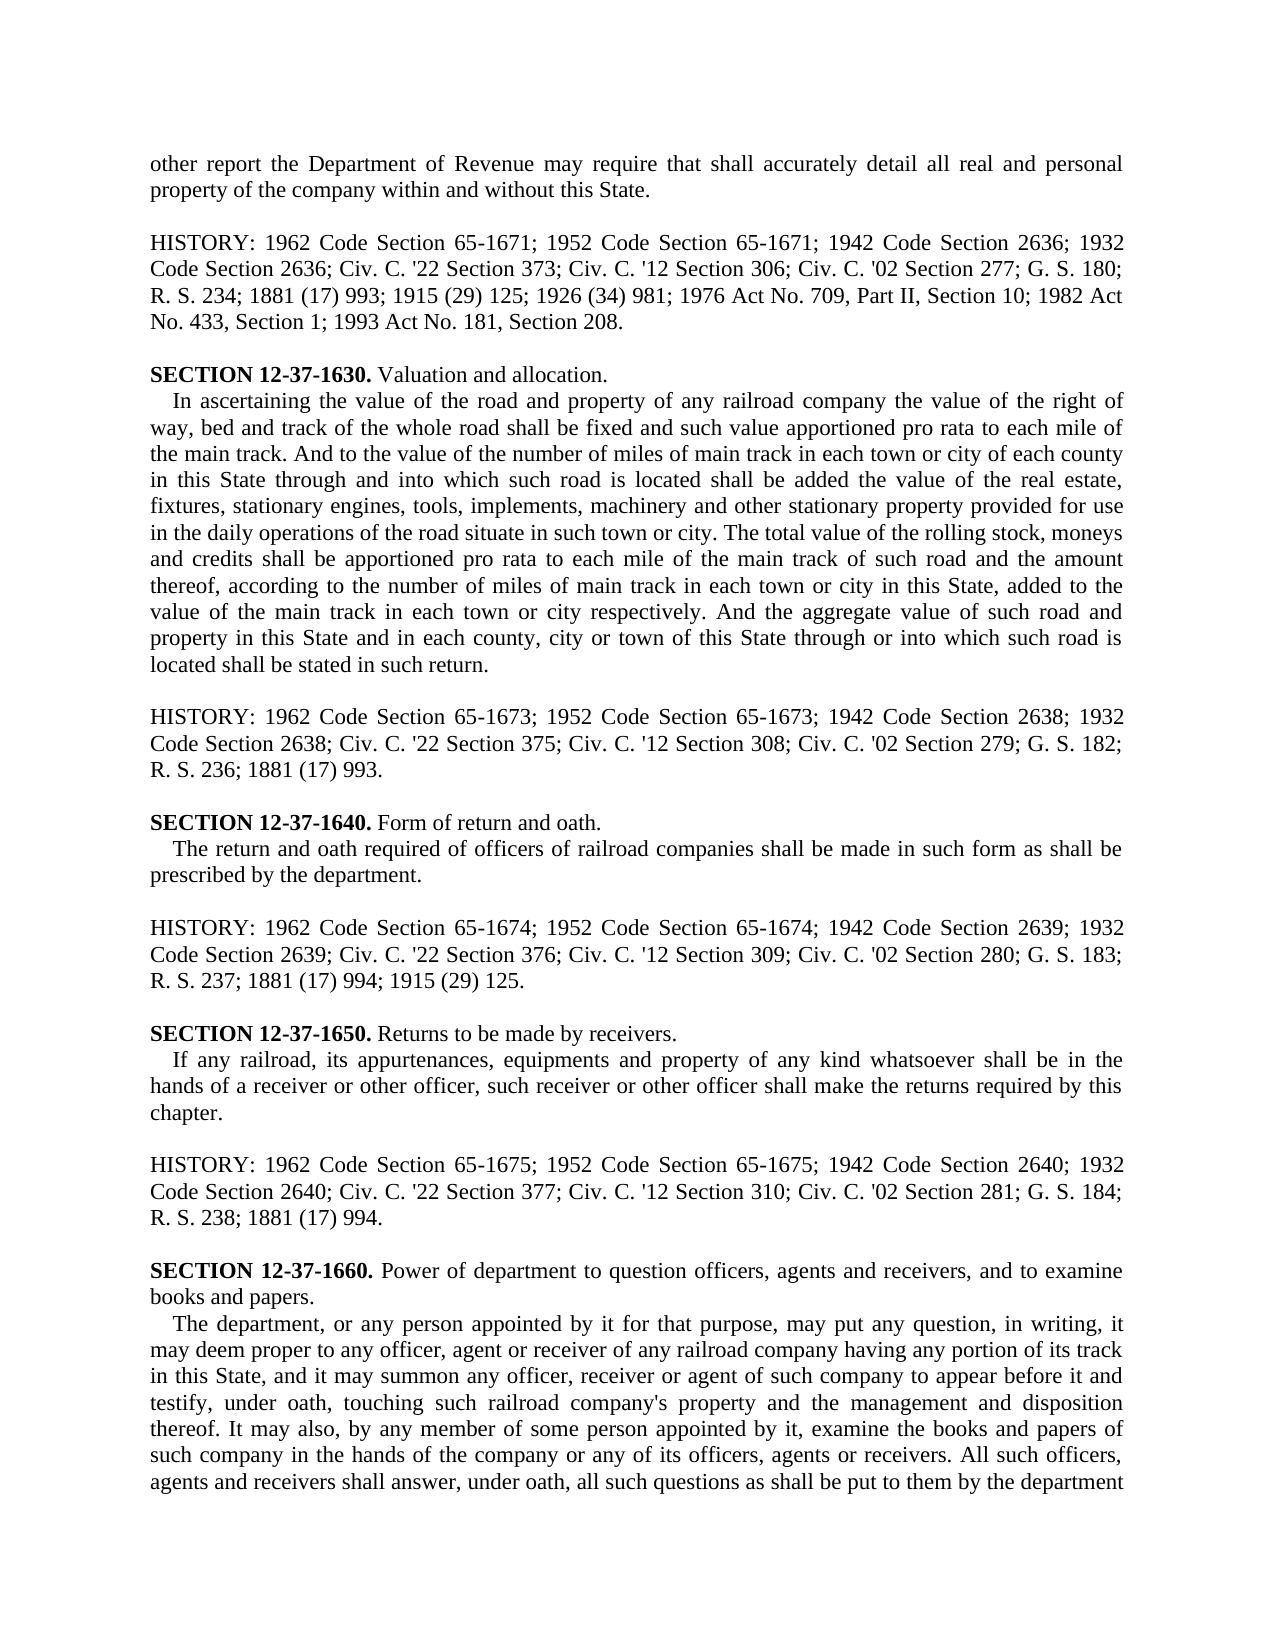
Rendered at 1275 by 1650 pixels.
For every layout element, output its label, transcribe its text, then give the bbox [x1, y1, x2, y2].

text SECTION 12-37-1660. Power of department to question officers, agents and receivers, and to examine books and papers. [150, 1257, 1125, 1309]
text SECTION 12-37-1640. Form of return and oath. [150, 809, 1125, 835]
text In ascertaining the value of the road and property of any railroad company the value of the right of way, bed and track of the whole road shall be fixed and such value apportioned pro rata to each mile of the main track. And to the value of the number of miles of main track in each town or city of each county in this State through and into which such road is located shall be added the value of the real estate, fixtures, stationary engines, tools, implements, machinery and other stationary property provided for use in the daily operations of the road situate in such town or city. The total value of the rolling stock, moneys and credits shall be apportioned pro rata to each mile of the main track of such road and the amount thereof, according to the number of miles of main track in each town or city in this State, added to the value of the main track in each town or city respectively. And the aggregate value of such road and property in this State and in each county, city or town of this State through or into which such road is located shall be stated in such return. [150, 387, 1125, 677]
text HISTORY: 1962 Code Section 65-1671; 1952 Code Section 65-1671; 1942 Code Section 2636; 1932 Code Section 2636; Civ. C. '22 Section 373; Civ. C. '12 Section 306; Civ. C. '02 Section 277; G. S. 180; R. S. 234; 1881 (17) 993; 1915 (29) 125; 1926 (34) 981; 1976 Act No. 709, Part II, Section 10; 1982 Act No. 433, Section 1; 1993 Act No. 181, Section 208. [150, 229, 1125, 334]
text SECTION 12-37-1630. Valuation and allocation. [150, 361, 1125, 387]
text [150, 150, 1125, 203]
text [150, 1309, 1125, 1494]
text SECTION 12-37-1650. Returns to be made by receivers. [150, 1020, 1125, 1046]
text The return and oath required of officers of railroad companies shall be made in such form as shall be prescribed by the department. [150, 835, 1125, 888]
text HISTORY: 1962 Code Section 65-1675; 1952 Code Section 65-1675; 1942 Code Section 2640; 1932 Code Section 2640; Civ. C. '22 Section 377; Civ. C. '12 Section 310; Civ. C. '02 Section 281; G. S. 184; R. S. 238; 1881 (17) 994. [150, 1151, 1125, 1231]
text HISTORY: 1962 Code Section 65-1673; 1952 Code Section 65-1673; 1942 Code Section 2638; 1932 Code Section 2638; Civ. C. '22 Section 375; Civ. C. '12 Section 308; Civ. C. '02 Section 279; G. S. 182; R. S. 236; 1881 (17) 993. [150, 703, 1125, 782]
text HISTORY: 1962 Code Section 65-1674; 1952 Code Section 65-1674; 1942 Code Section 2639; 1932 Code Section 2639; Civ. C. '22 Section 376; Civ. C. '12 Section 309; Civ. C. '02 Section 280; G. S. 183; R. S. 237; 1881 (17) 994; 1915 (29) 125. [150, 914, 1125, 993]
text If any railroad, its appurtenances, equipments and property of any kind whatsoever shall be in the hands of a receiver or other officer, such receiver or other officer shall make the returns required by this chapter. [150, 1046, 1125, 1125]
